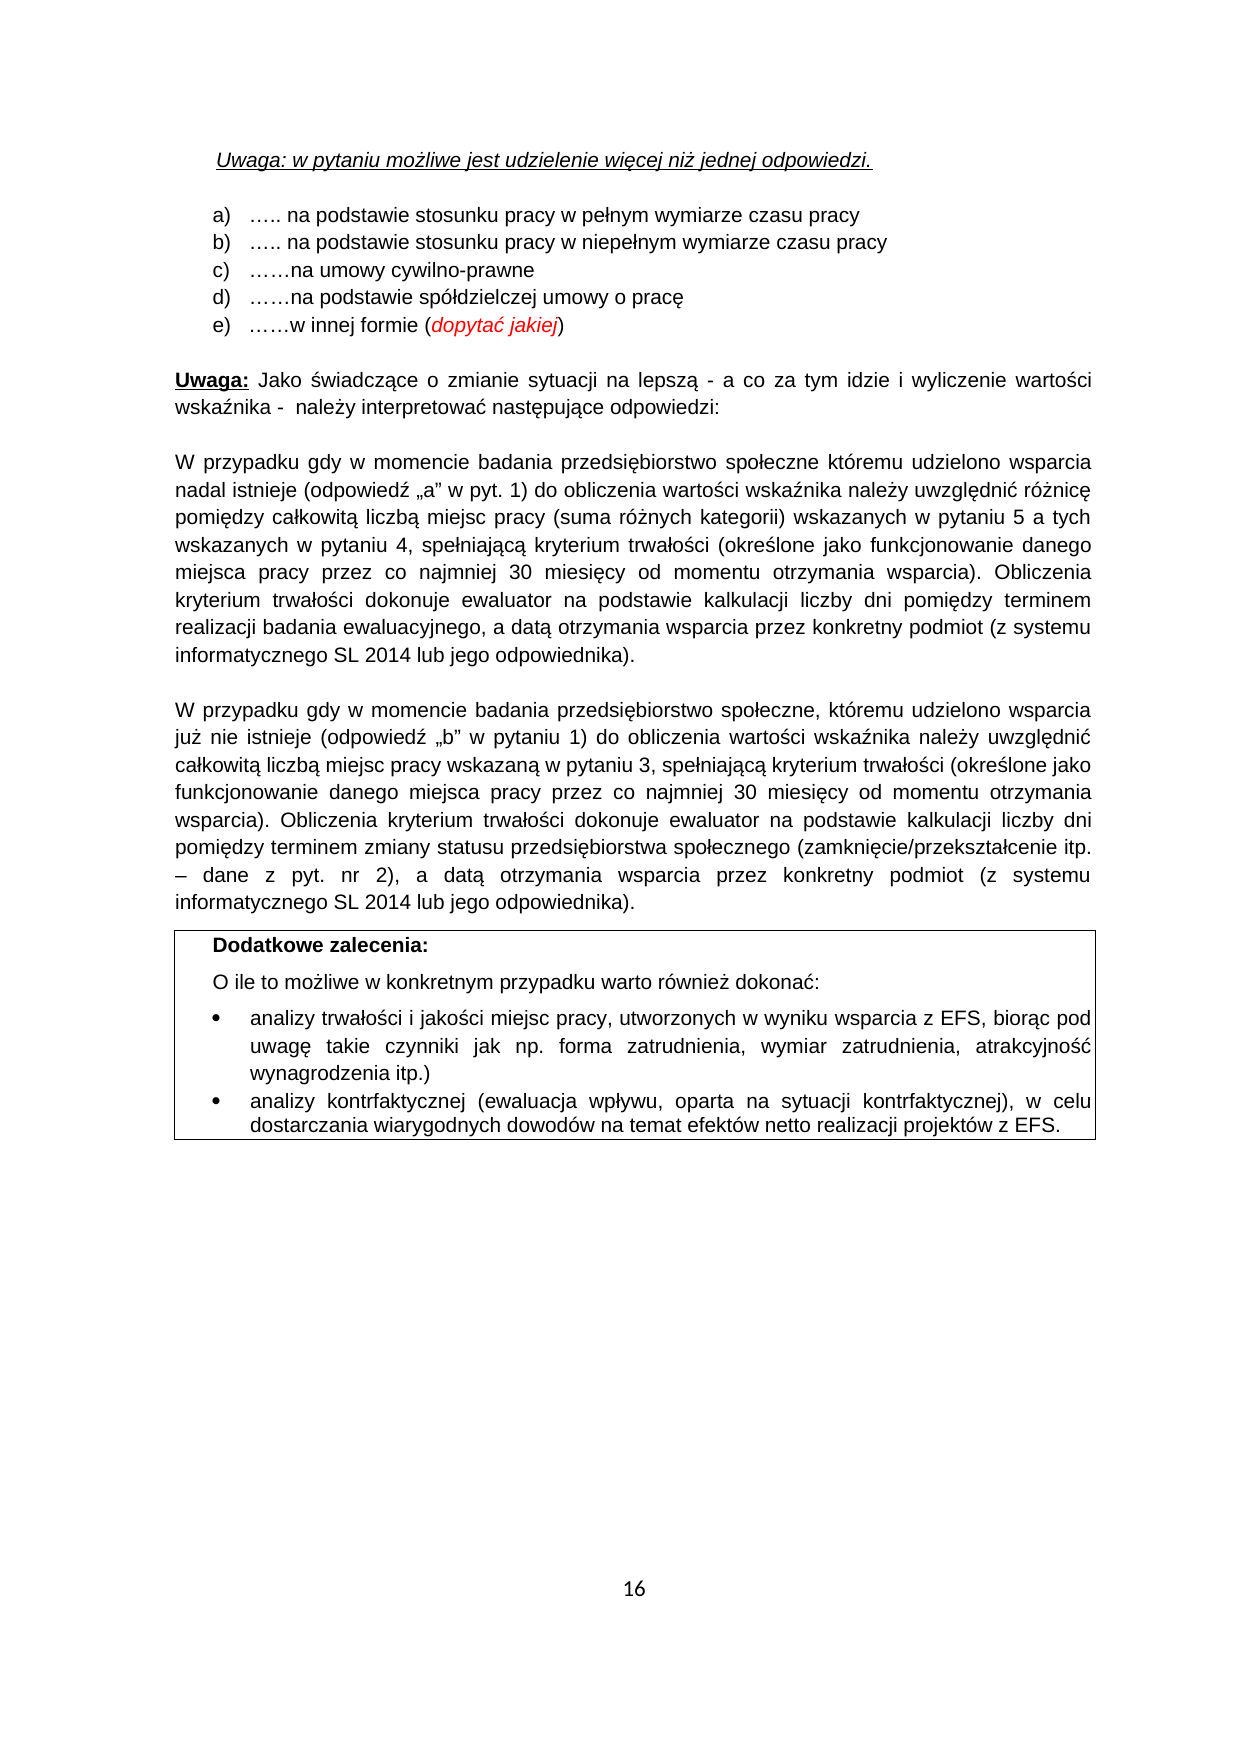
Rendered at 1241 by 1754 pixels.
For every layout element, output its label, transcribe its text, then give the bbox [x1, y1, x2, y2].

text d) ……na podstawie spółdzielczej umowy o pracę [212, 285, 1093, 309]
text Uwaga: Jako świadczące o zmianie sytuacji na lepszą - a co za tym idzie i wyliczenie wartości wskaźnika - należy interpretować następujące odpowiedzi: [175, 368, 1093, 419]
text a) ….. na podstawie stosunku pracy w pełnym wymiarze czasu pracy [212, 203, 1093, 227]
text O ile to możliwe w konkretnym przypadku warto również dokonać: [175, 967, 1095, 994]
text c) ……na umowy cywilno-prawne [212, 258, 1093, 282]
text Uwaga: w pytaniu możliwe jest udzielenie więcej niż jednej odpowiedzi. [216, 148, 1093, 172]
text W przypadku gdy w momencie badania przedsiębiorstwo społeczne któremu udzielono wsparcia nadal istnieje (odpowiedź „a” w pyt. 1) do obliczenia wartości wskaźnika należy uwzględnić różnicę pomiędzy całkowitą liczbą miejsc pracy (suma różnych kategorii) wskazanych w pytaniu 5 a tych wskazanych w pytaniu 4, spełniającą kryterium trwałości (określone jako funkcjonowanie danego miejsca pracy przez co najmniej 30 miesięcy od momentu otrzymania wsparcia). Obliczenia kryterium trwałości dokonuje ewaluator na podstawie kalkulacji liczby dni pomiędzy terminem realizacji badania ewaluacyjnego, a datą otrzymania wsparcia przez konkretny podmiot (z systemu informatycznego SL 2014 lub jego odpowiednika). [175, 450, 1093, 667]
text Dodatkowe zalecenia: [175, 931, 1095, 957]
list analizy trwałości i jakości miejsc pracy, utworzonych w wyniku wsparcia z EFS, biorąc pod uwagę takie czynniki jak np. forma zatrudnienia, wymiar zatrudnienia, atrakcyjność wynagrodzenia itp.) [175, 1003, 1095, 1085]
text b) ….. na podstawie stosunku pracy w niepełnym wymiarze czasu pracy [212, 230, 1093, 254]
text e) ……w innej formie (dopytać jakiej) [212, 313, 1093, 337]
list analizy kontrfaktycznej (ewaluacja wpływu, oparta na sytuacji kontrfaktycznej), w celu dostarczania wiarygodnych dowodów na temat efektów netto realizacji projektów z EFS. [175, 1086, 1095, 1139]
text W przypadku gdy w momencie badania przedsiębiorstwo społeczne, któremu udzielono wsparcia już nie istnieje (odpowiedź „b” w pytaniu 1) do obliczenia wartości wskaźnika należy uwzględnić całkowitą liczbą miejsc pracy wskazaną w pytaniu 3, spełniającą kryterium trwałości (określone jako funkcjonowanie danego miejsca pracy przez co najmniej 30 miesięcy od momentu otrzymania wsparcia). Obliczenia kryterium trwałości dokonuje ewaluator na podstawie kalkulacji liczby dni pomiędzy terminem zmiany statusu przedsiębiorstwa społecznego (zamknięcie/przekształcenie itp. – dane z pyt. nr 2), a datą otrzymania wsparcia przez konkretny podmiot (z systemu informatycznego SL 2014 lub jego odpowiednika). [175, 698, 1093, 914]
